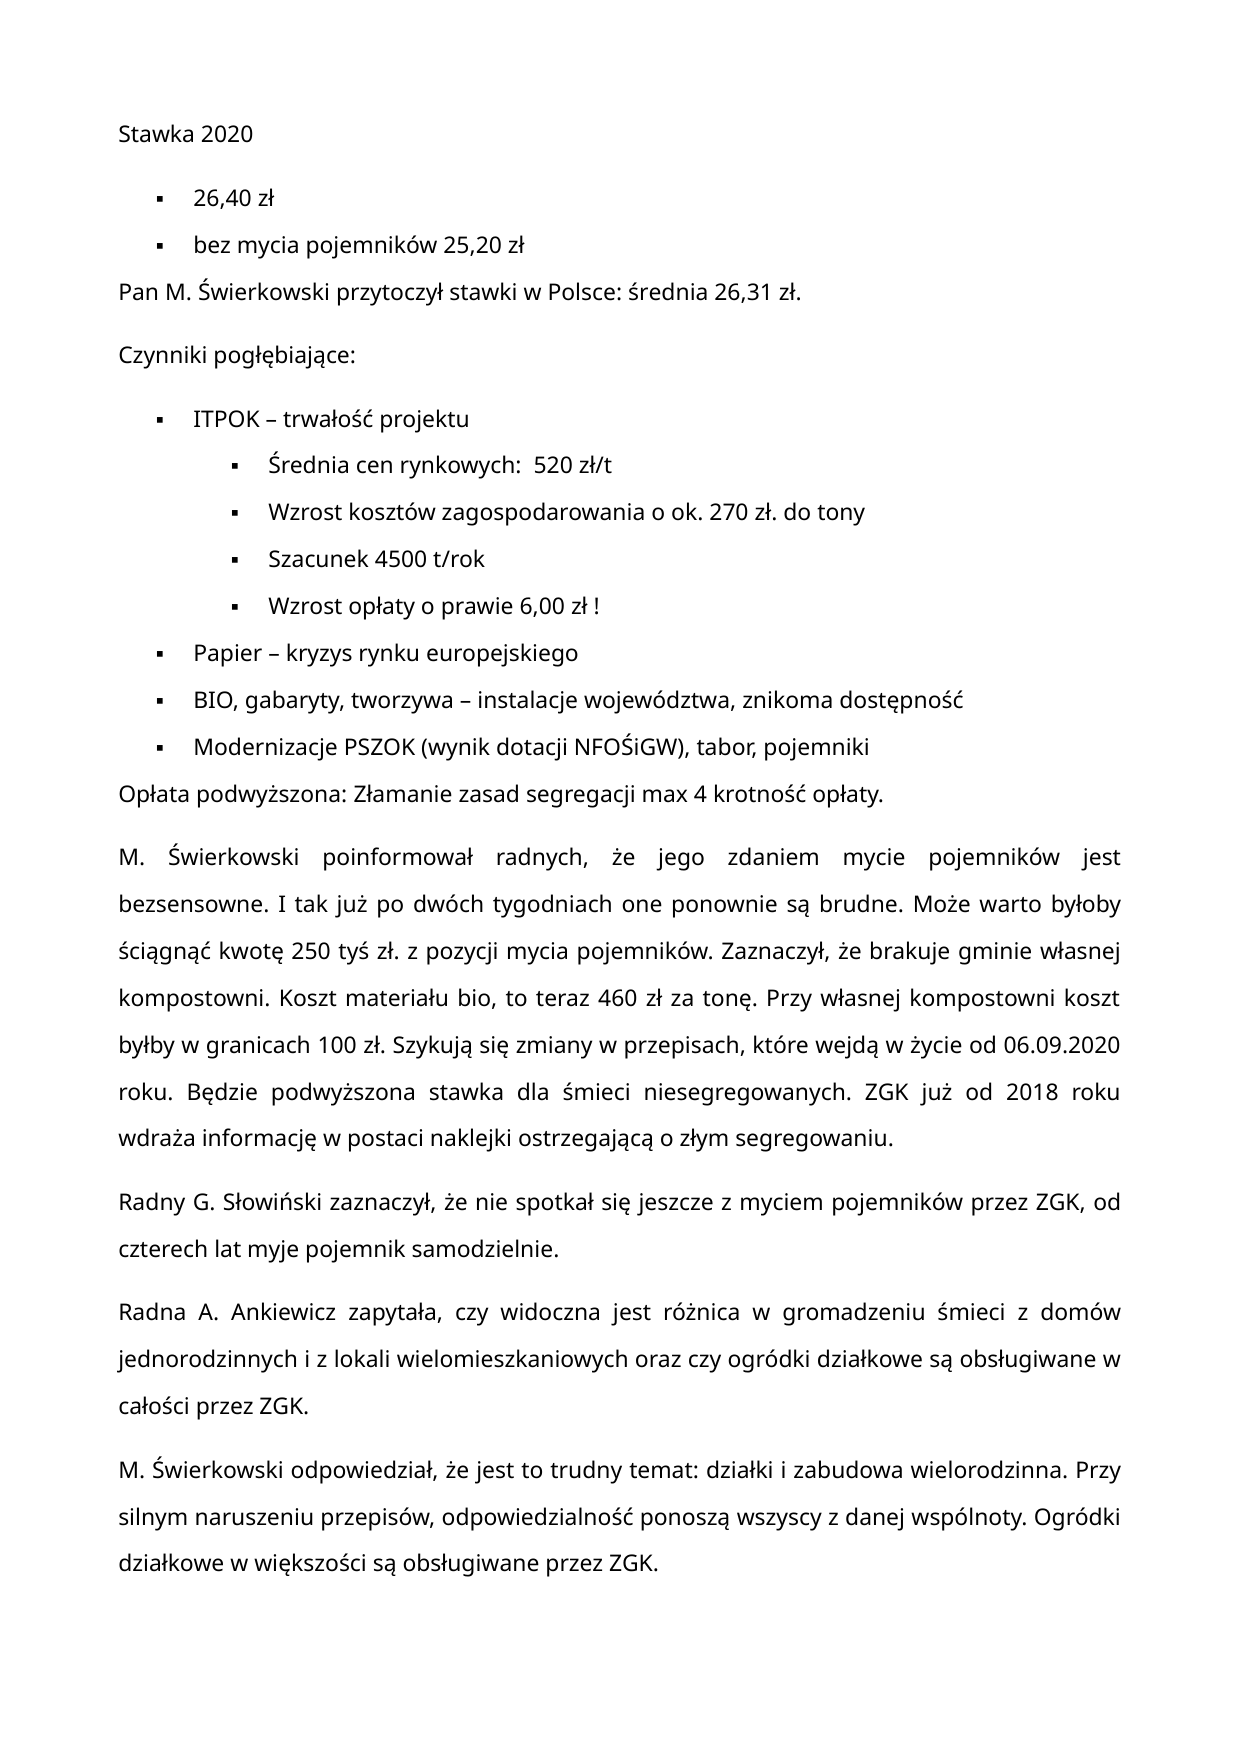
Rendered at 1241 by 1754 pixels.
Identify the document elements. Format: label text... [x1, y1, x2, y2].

list Modernizacje PSZOK (wynik dotacji NFOŚiGW), tabor, pojemniki [156, 731, 1122, 762]
list ITPOK – trwałość projektu [156, 402, 1122, 434]
list Papier – kryzys rynku europejskiego [156, 637, 1122, 668]
text Radna A. Ankiewicz zapytała, czy widoczna jest różnica w gromadzeniu śmieci z domów jednorodzinnych i z lokali wielomieszkaniowych oraz czy ogródki działkowe są obsługiwane w całości przez ZGK. [118, 1296, 1122, 1421]
list Średnia cen rynkowych: 520 zł/t [231, 449, 1122, 481]
text Pan M. Świerkowski przytoczył stawki w Polsce: średnia 26,31 zł. [118, 275, 1122, 307]
text M. Świerkowski poinformował radnych, że jego zdaniem mycie pojemników jest bezsensowne. I tak już po dwóch tygodniach one ponownie są brudne. Może warto byłoby ściągnąć kwotę 250 tyś zł. z pozycji mycia pojemników. Zaznaczył, że brakuje gminie własnej kompostowni. Koszt materiału bio, to teraz 460 zł za tonę. Przy własnej kompostowni koszt byłby w granicach 100 zł. Szykują się zmiany w przepisach, które wejdą w życie od 06.09.2020 roku. Będzie podwyższona stawka dla śmieci niesegregowanych. ZGK już od 2018 roku wdraża informację w postaci naklejki ostrzegającą o złym segregowaniu. [118, 841, 1122, 1153]
text Stawka 2020 [118, 118, 1122, 149]
list Wzrost opłaty o prawie 6,00 zł ! [231, 590, 1122, 621]
text Czynniki pogłębiające: [118, 339, 1122, 370]
text Radny G. Słowiński zaznaczył, że nie spotkał się jeszcze z myciem pojemników przez ZGK, od czterech lat myje pojemnik samodzielnie. [118, 1186, 1122, 1264]
list BIO, gabaryty, tworzywa – instalacje województwa, znikoma dostępność [156, 684, 1122, 715]
list bez mycia pojemników 25,20 zł [156, 228, 1122, 260]
text M. Świerkowski odpowiedział, że jest to trudny temat: działki i zabudowa wielorodzinna. Przy silnym naruszeniu przepisów, odpowiedzialność ponoszą wszyscy z danej wspólnoty. Ogródki działkowe w większości są obsługiwane przez ZGK. [118, 1453, 1122, 1578]
list Wzrost kosztów zagospodarowania o ok. 270 zł. do tony [231, 496, 1122, 527]
text Opłata podwyższona: Złamanie zasad segregacji max 4 krotność opłaty. [118, 777, 1122, 809]
list Szacunek 4500 t/rok [231, 543, 1122, 574]
list 26,40 zł [156, 182, 1122, 213]
